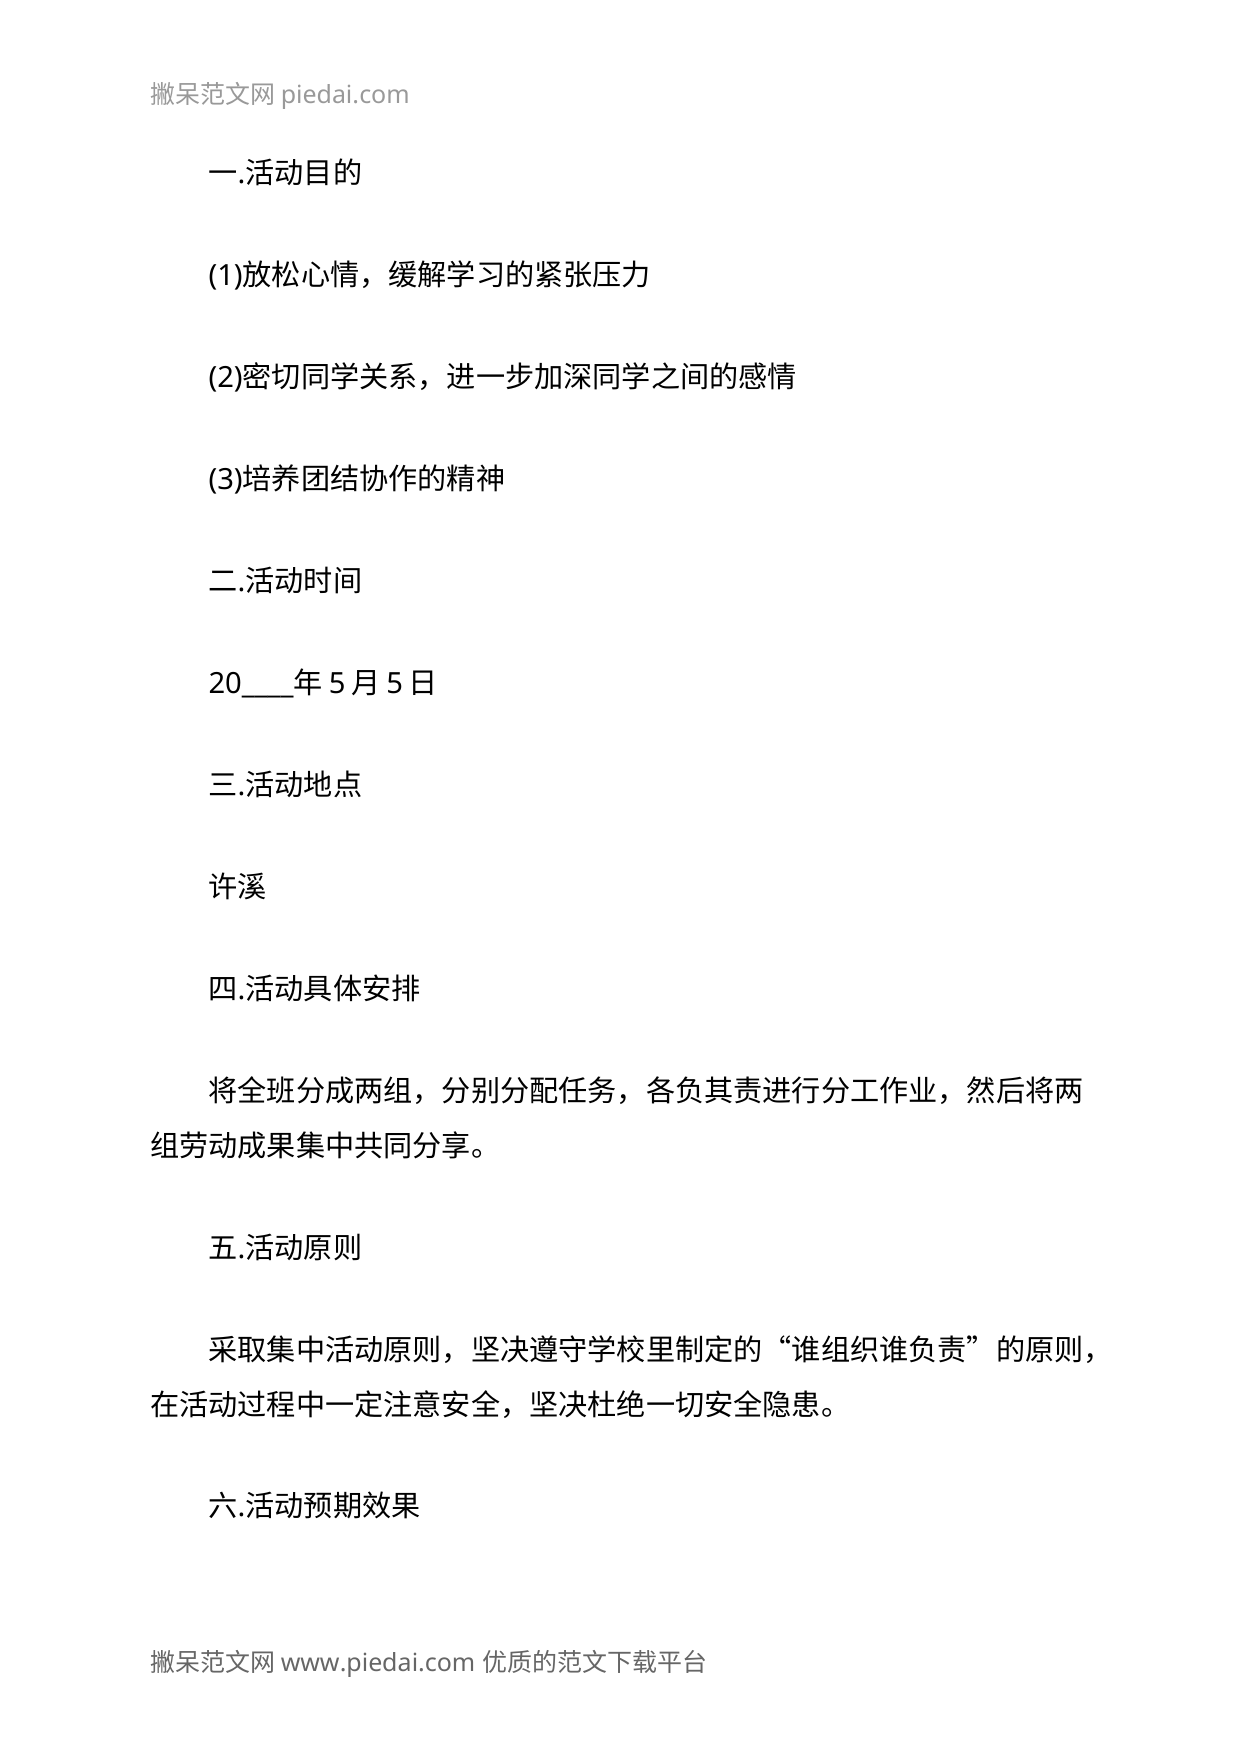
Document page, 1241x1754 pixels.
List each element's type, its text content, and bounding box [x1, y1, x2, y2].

text 四.活动具体安排 [150, 966, 1090, 1008]
text 将全班分成两组，分别分配任务，各负其责进行分工作业，然后将两组劳动成果集中共同分享。 [150, 1068, 1090, 1165]
text (3)培养团结协作的精神 [150, 456, 1090, 498]
text 五.活动原则 [150, 1224, 1090, 1267]
text 三.活动地点 [150, 762, 1090, 804]
text 二.活动时间 [150, 558, 1090, 600]
text (1)放松心情，缓解学习的紧张压力 [150, 252, 1090, 294]
text 六.活动预期效果 [150, 1483, 1090, 1525]
text (2)密切同学关系，进一步加深同学之间的感情 [150, 354, 1090, 396]
text 采取集中活动原则，坚决遵守学校里制定的“谁组织谁负责”的原则，在活动过程中一定注意安全，坚决杜绝一切安全隐患。 [150, 1326, 1090, 1423]
text 一.活动目的 [150, 150, 1090, 192]
text 许溪 [150, 864, 1090, 906]
text 20____年5月5日 [150, 660, 1090, 702]
